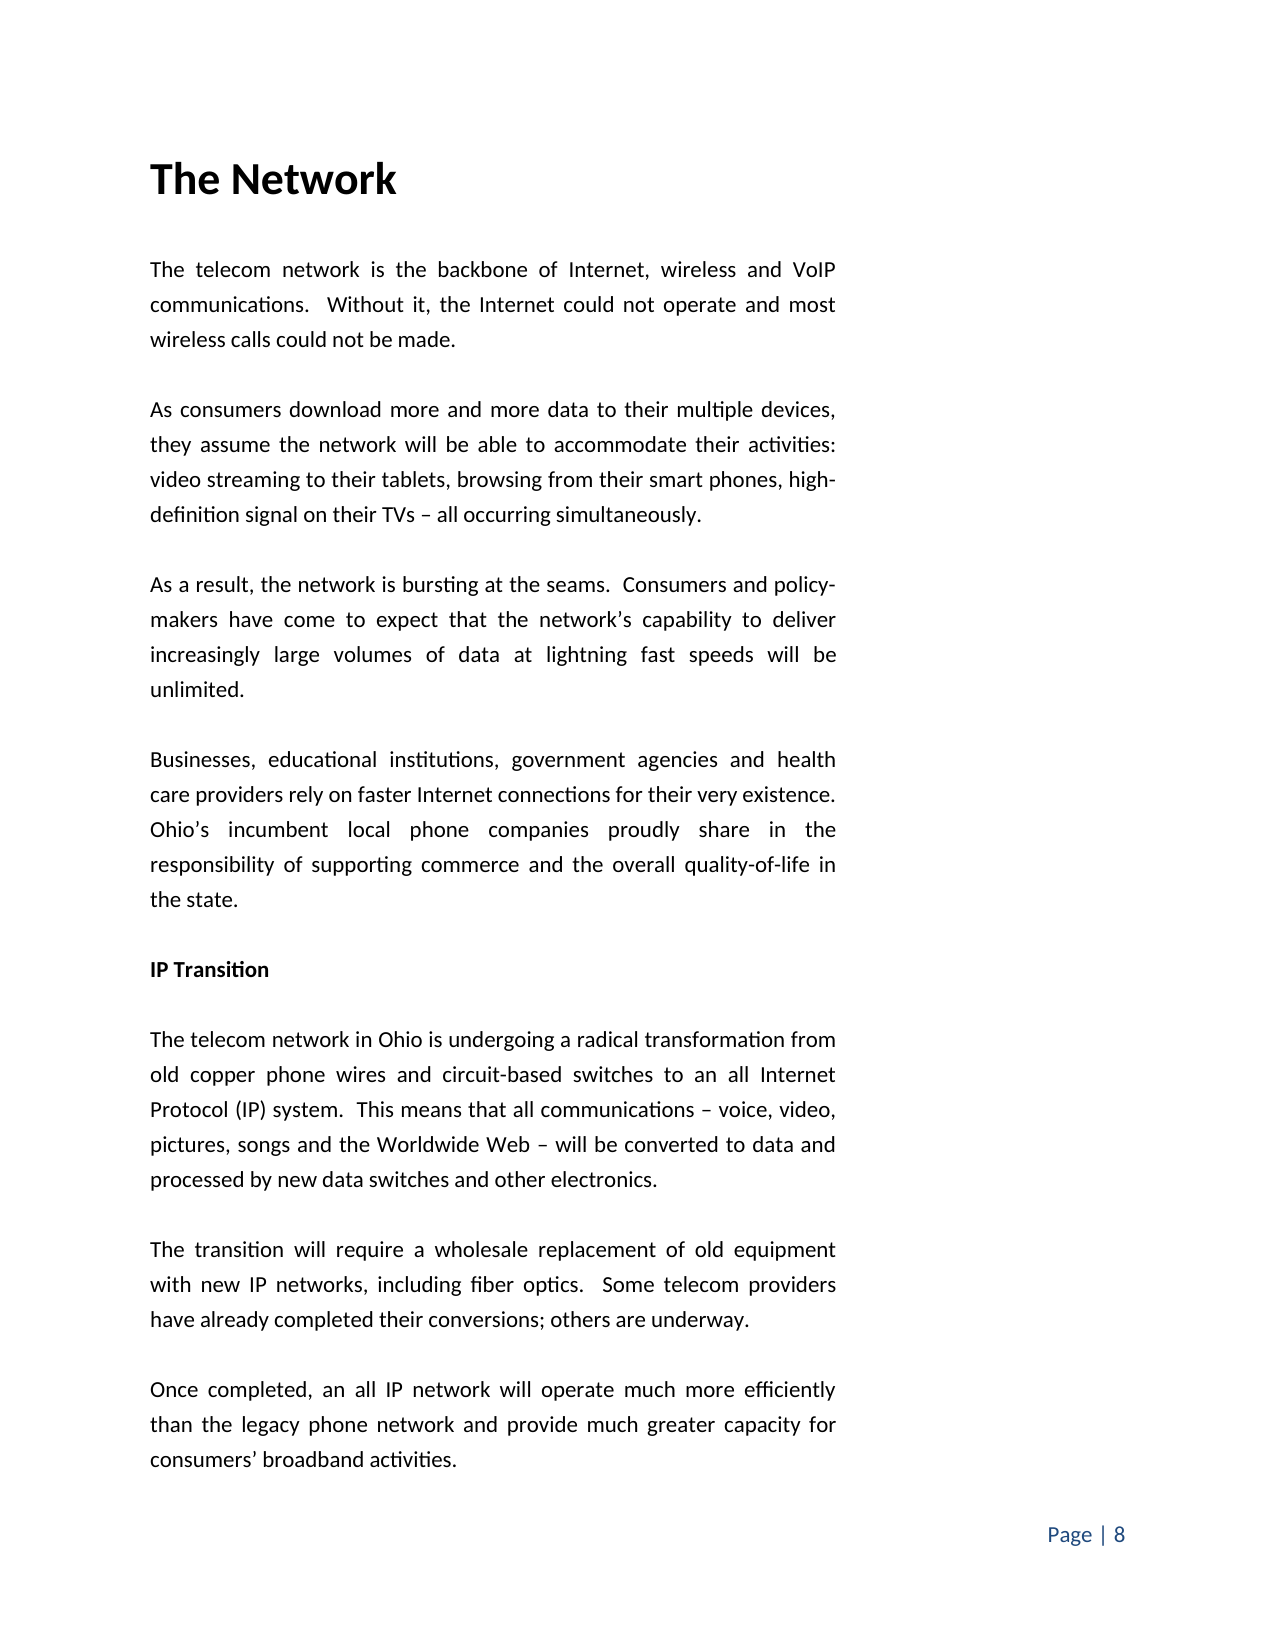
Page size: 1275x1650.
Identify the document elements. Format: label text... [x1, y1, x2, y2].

text Once completed, an all IP network will operate much more efficiently than the legacy phone network and provide much greater capacity for consumers’ broadband activities. [150, 1375, 837, 1473]
text Businesses, educational institutions, government agencies and health care providers rely on faster Internet connections for their very existence. Ohio’s incumbent local phone companies proudly share in the responsibility of supporting commerce and the overall quality-of-life in the state. [150, 745, 837, 913]
text As consumers download more and more data to their multiple devices, they assume the network will be able to accommodate their activities: video streaming to their tablets, browsing from their smart phones, high-definition signal on their TVs – all occurring simultaneously. [150, 395, 837, 528]
text As a result, the network is bursting at the seams. Consumers and policy-makers have come to expect that the network’s capability to deliver increasingly large volumes of data at lightning fast speeds will be unlimited. [150, 570, 837, 703]
text The transition will require a wholesale replacement of old equipment with new IP networks, including fiber optics. Some telecom providers have already completed their conversions; others are underway. [150, 1235, 837, 1333]
text IP Transition [150, 955, 1125, 983]
text The telecom network in Ohio is undergoing a radical transformation from old copper phone wires and circuit-based switches to an all Internet Protocol (IP) system. This means that all communications – voice, video, pictures, songs and the Worldwide Web – will be converted to data and processed by new data switches and other electronics. [150, 1025, 837, 1193]
text The Network [150, 150, 837, 206]
text The telecom network is the backbone of Internet, wireless and VoIP communications. Without it, the Internet could not operate and most wireless calls could not be made. [150, 255, 837, 353]
